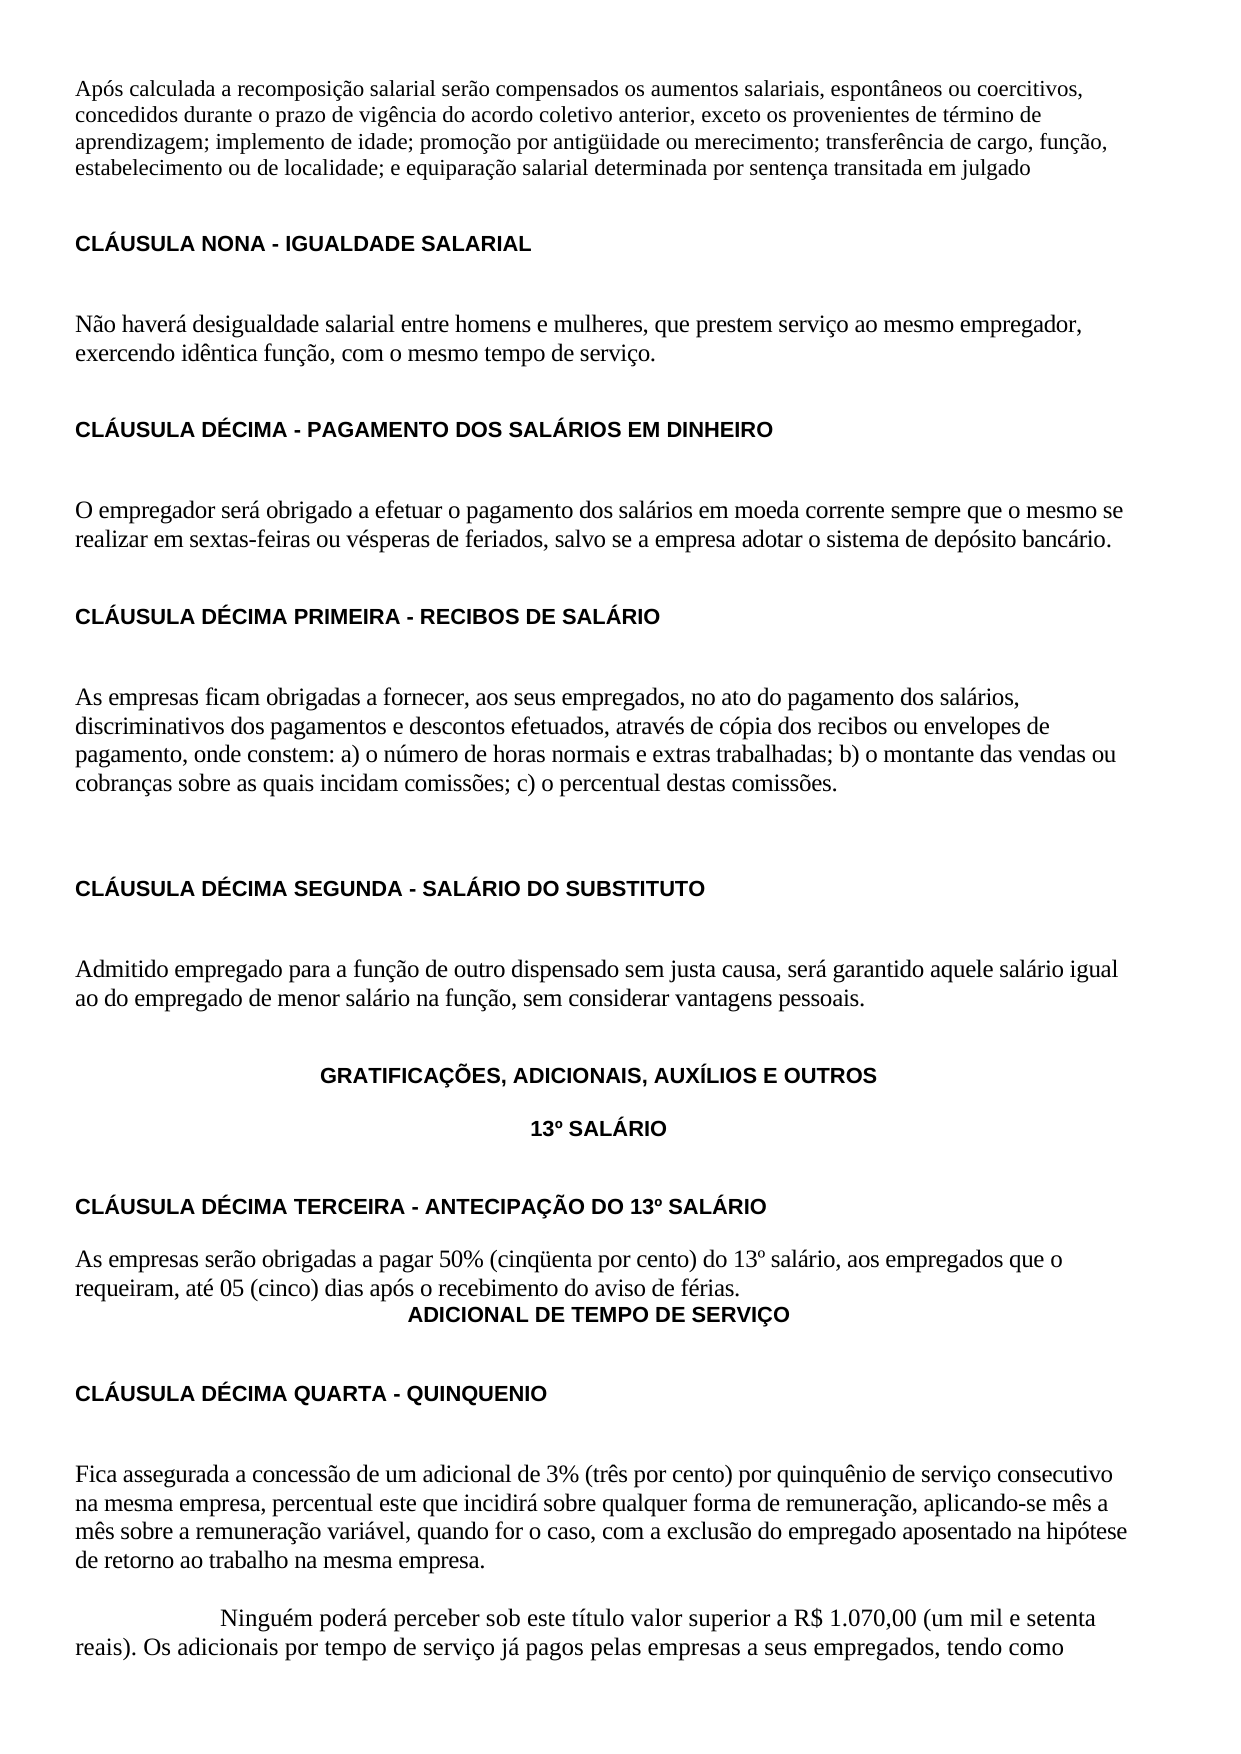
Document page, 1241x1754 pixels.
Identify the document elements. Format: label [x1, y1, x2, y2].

table_cell [75, 75, 1128, 1660]
